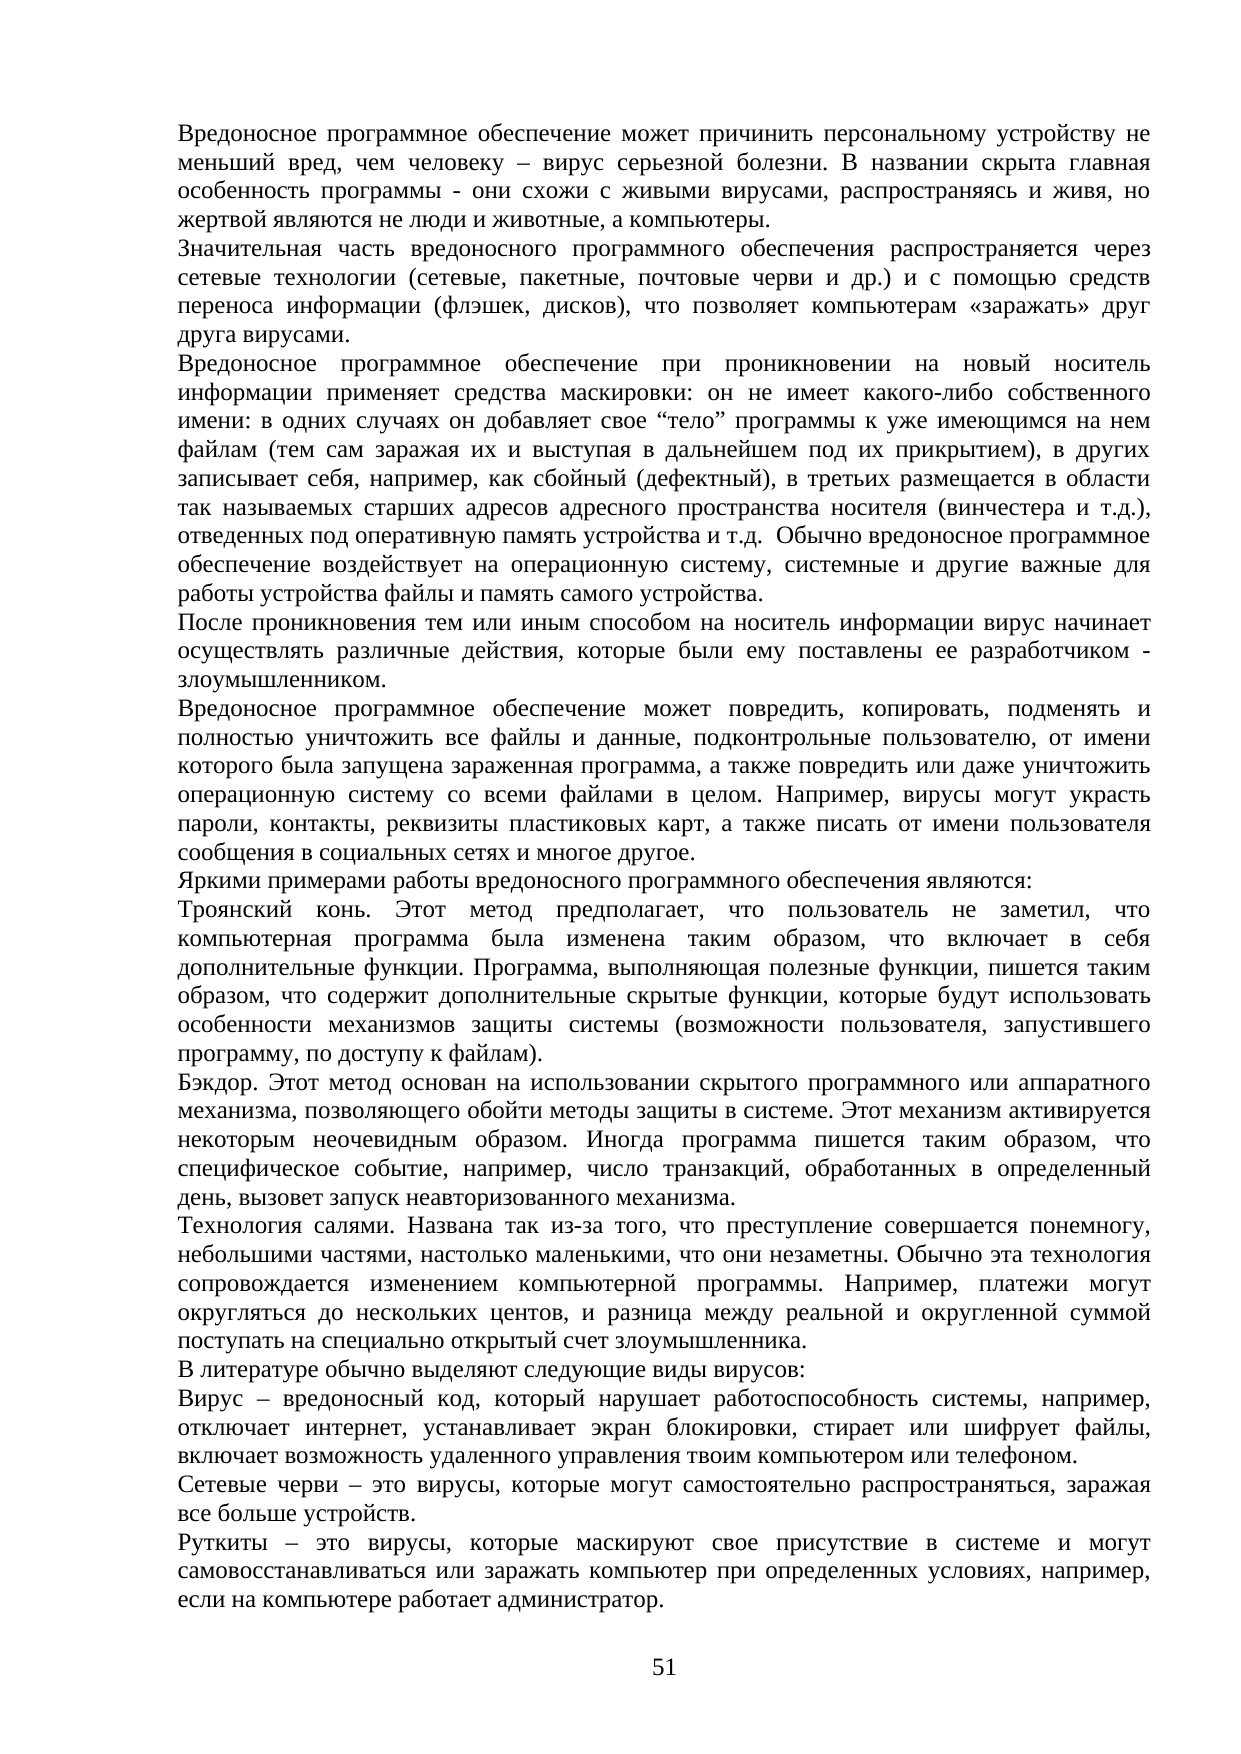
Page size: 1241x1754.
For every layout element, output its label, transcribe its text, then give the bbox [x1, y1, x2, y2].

text Вирус – вредоносный код, который нарушает работоспособность системы, например, отключает интернет, устанавливает экран блокировки, стирает или шифрует файлы, включает возможность удаленного управления твоим компьютером или телефоном. [177, 1383, 1152, 1469]
text Троянский конь. Этот метод предполагает, что пользователь не заметил, что компьютерная программа была изменена таким образом, что включает в себя дополнительные функции. Программа, выполняющая полезные функции, пишется таким образом, что содержит дополнительные скрытые функции, которые будут использовать особенности механизмов защиты системы (возможности пользователя, запустившего программу, по доступу к файлам). [177, 894, 1152, 1067]
text Вредоносное программное обеспечение при проникновении на новый носитель информации применяет средства маскировки: он не имеет какого-либо собственного имени: в одних случаях он добавляет свое “тело” программы к уже имеющимся на нем файлам (тем сам заражая их и выступая в дальнейшем под их прикрытием), в других записывает себя, например, как сбойный (дефектный), в третьих размещается в области так называемых старших адресов адресного пространства носителя (винчестера и т.д.), отведенных под оперативную память устройства и т.д. Обычно вредоносное программное обеспечение воздействует на операционную систему, системные и другие важные для работы устройства файлы и память самого устройства. [177, 348, 1152, 607]
text Руткиты – это вирусы, которые маскируют свое присутствие в системе и могут самовосстанавливаться или заражать компьютер при определенных условиях, например, если на компьютере работает администратор. [177, 1527, 1152, 1613]
text Технология салями. Названа так из-за того, что преступление совершается понемногу, небольшими частями, настолько маленькими, что они незаметны. Обычно эта технология сопровождается изменением компьютерной программы. Например, платежи могут округляться до нескольких центов, и разница между реальной и округленной суммой поступать на специально открытый счет злоумышленника. [177, 1211, 1152, 1354]
text После проникновения тем или иным способом на носитель информации вирус начинает осуществлять различные действия, которые были ему поставлены ее разработчиком - злоумышленником. [177, 607, 1152, 693]
text Вредоносное программное обеспечение может повредить, копировать, подменять и полностью уничтожить все файлы и данные, подконтрольные пользователю, от имени которого была запущена зараженная программа, а также повредить или даже уничтожить операционную систему со всеми файлами в целом. Например, вирусы могут украсть пароли, контакты, реквизиты пластиковых карт, а также писать от имени пользователя сообщения в социальных сетях и многое другое. [177, 693, 1152, 866]
text Бэкдор. Этот метод основан на использовании скрытого программного или аппаратного механизма, позволяющего обойти методы защиты в системе. Этот механизм активируется некоторым неочевидным образом. Иногда программа пишется таким образом, что специфическое событие, например, число транзакций, обработанных в определенный день, вызовет запуск неавторизованного механизма. [177, 1067, 1152, 1211]
text Значительная часть вредоносного программного обеспечения распространяется через сетевые технологии (сетевые, пакетные, почтовые черви и др.) и с помощью средств переноса информации (флэшек, дисков), что позволяет компьютерам «заражать» друг друга вирусами. [177, 233, 1152, 348]
text В литературе обычно выделяют следующие виды вирусов: [177, 1354, 1152, 1383]
text Яркими примерами работы вредоносного программного обеспечения являются: [177, 866, 1152, 894]
text Вредоносное программное обеспечение может причинить персональному устройству не меньший вред, чем человеку – вирус серьезной болезни. В названии скрыта главная особенность программы - они схожи с живыми вирусами, распространяясь и живя, но жертвой являются не люди и животные, а компьютеры. [177, 118, 1152, 233]
text Сетевые черви – это вирусы, которые могут самостоятельно распространяться, заражая все больше устройств. [177, 1469, 1152, 1527]
